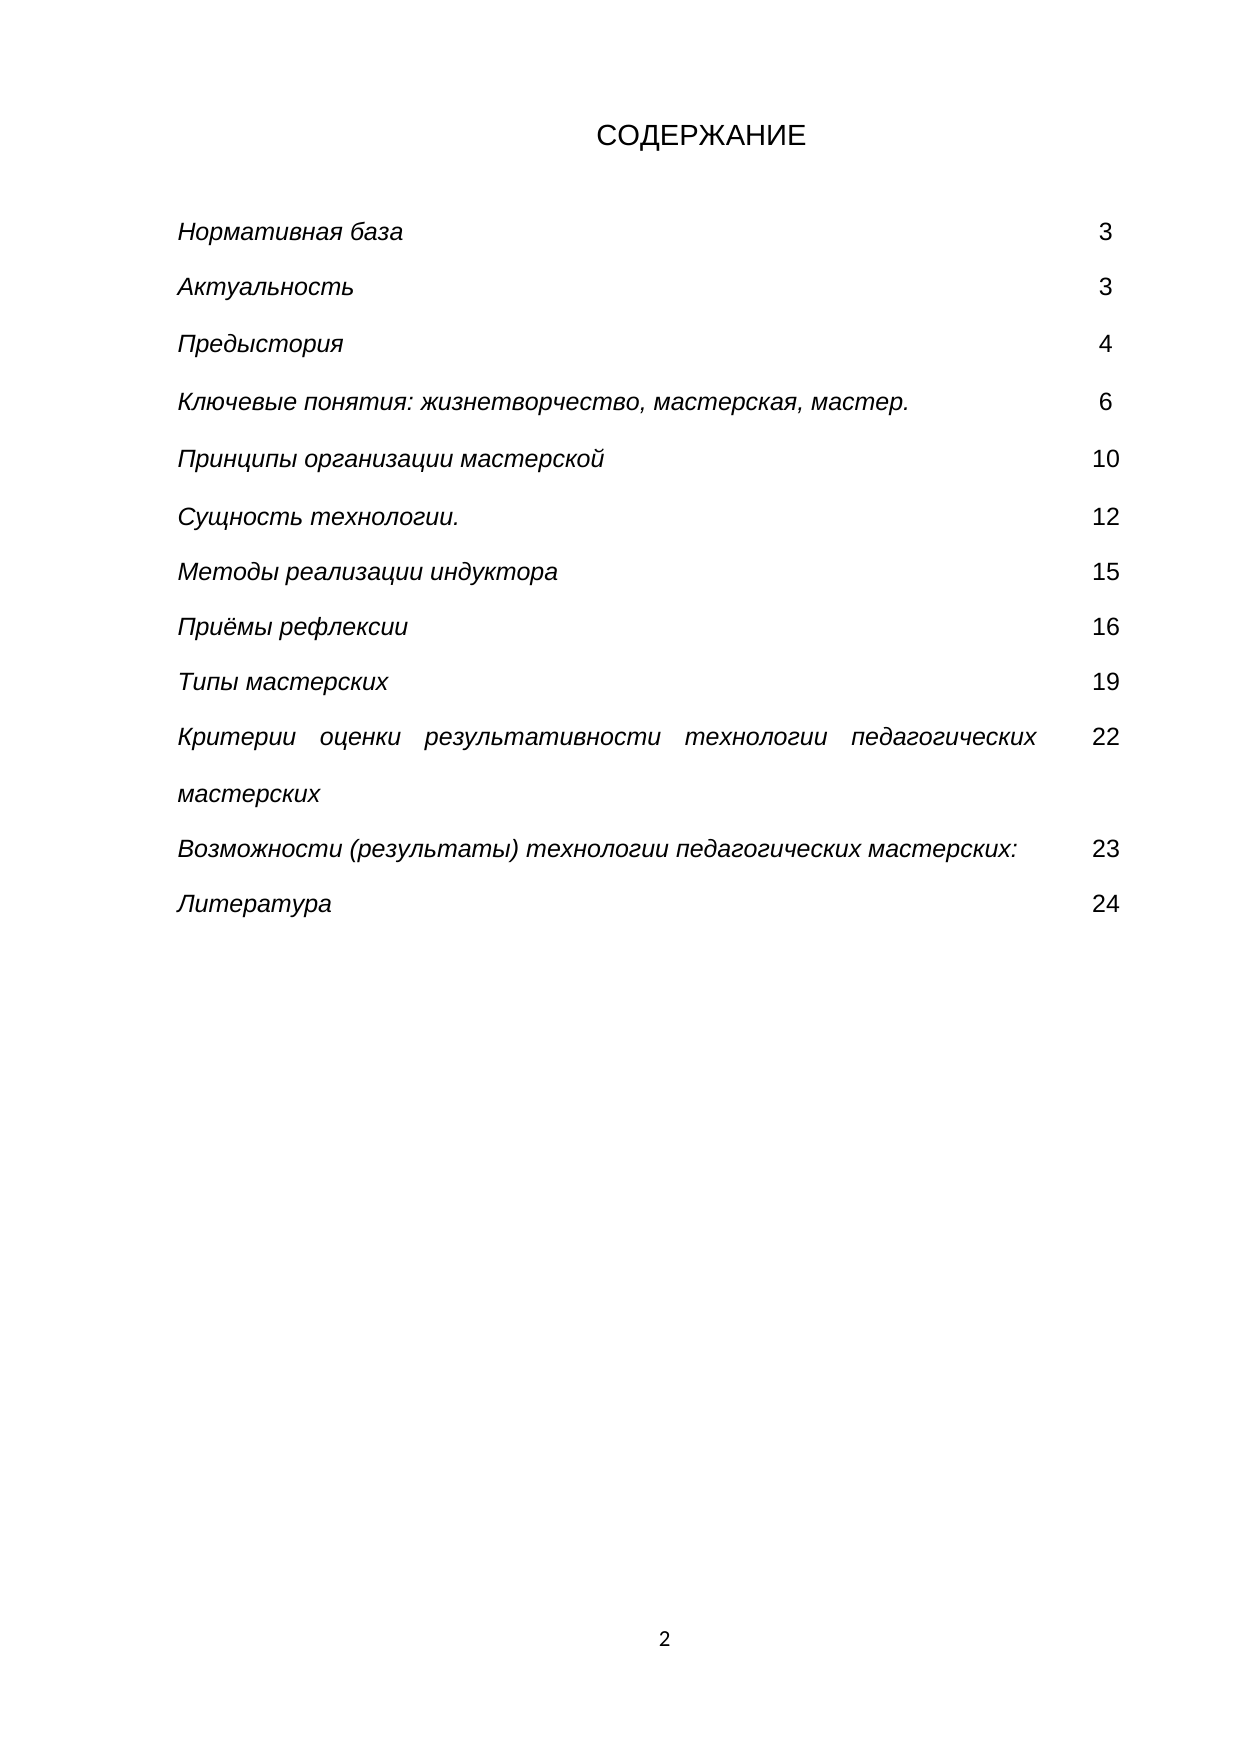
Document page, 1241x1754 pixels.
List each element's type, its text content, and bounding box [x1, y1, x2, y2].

table_cell 22 [1049, 722, 1163, 834]
table_cell Принципы организации мастерской [166, 444, 1048, 502]
table_cell 16 [1049, 612, 1163, 667]
table_cell 4 [1049, 330, 1163, 387]
table_cell 15 [1049, 557, 1163, 612]
table_cell 12 [1049, 502, 1163, 557]
text СОДЕРЖАНИЕ [177, 118, 1152, 152]
table_cell 10 [1049, 444, 1163, 502]
table_cell 24 [1049, 889, 1163, 944]
table_cell 3 [1049, 272, 1163, 329]
table_cell 19 [1049, 667, 1163, 722]
table_header 3 [1049, 217, 1163, 272]
table_cell Сущность технологии. [166, 502, 1048, 557]
table_cell 6 [1049, 387, 1163, 444]
table_cell Актуальность [166, 272, 1048, 329]
table_cell Типы мастерских [166, 667, 1048, 722]
table_cell Ключевые понятия: жизнетворчество, мастерская, мастер. [166, 387, 1048, 444]
table_cell 23 [1049, 834, 1163, 889]
table_cell Возможности (результаты) технологии педагогических мастерских: [166, 834, 1048, 889]
table_cell Приёмы рефлексии [166, 612, 1048, 667]
table_cell Методы реализации индуктора [166, 557, 1048, 612]
table_header Нормативная база [166, 217, 1048, 272]
table_cell Литература [166, 889, 1048, 944]
table_cell Критерии оценки результативности технологии педагогических мастерских [166, 722, 1048, 834]
table_cell Предыстория [166, 330, 1048, 387]
